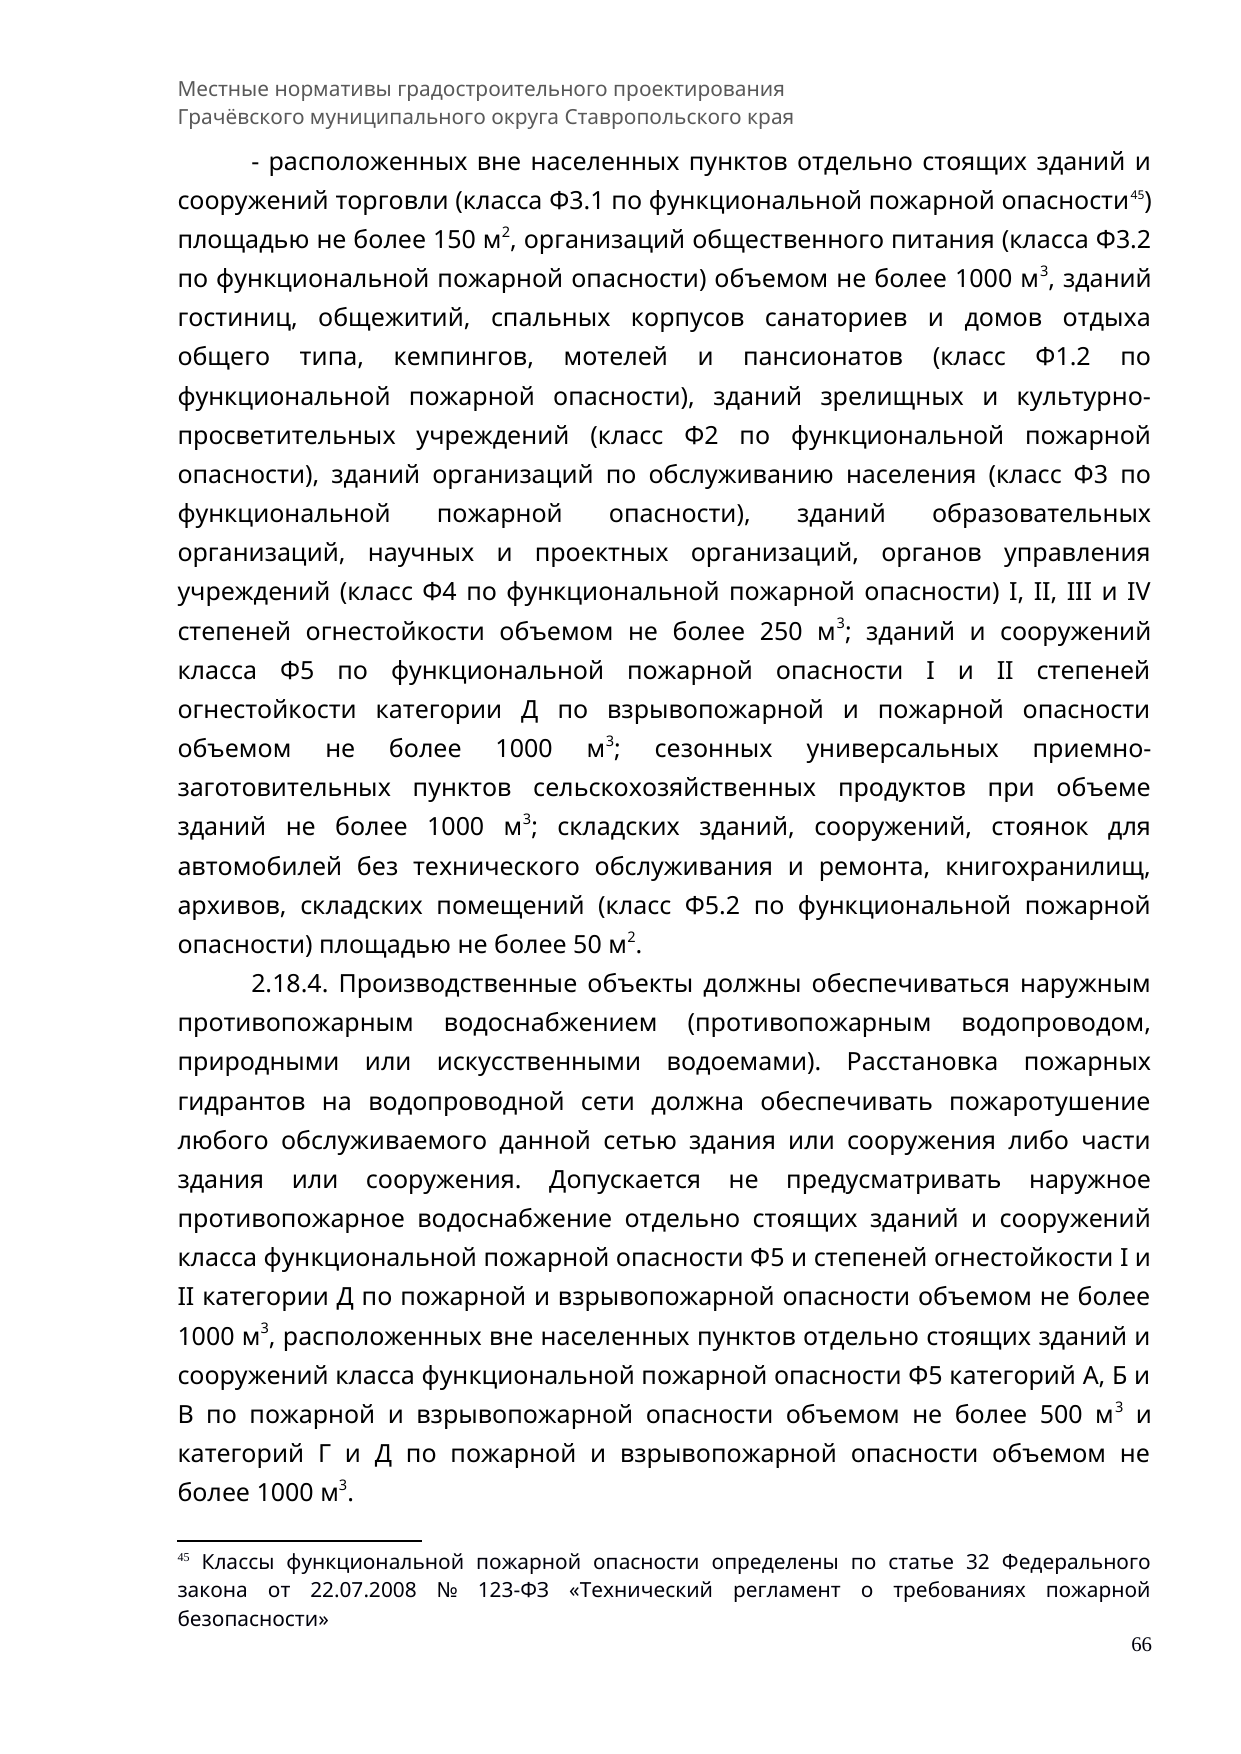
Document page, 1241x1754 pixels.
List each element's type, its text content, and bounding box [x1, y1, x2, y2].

text 2.18.4. Производственные объекты должны обеспечиваться наружным противопожарным водоснабжением (противопожарным водопроводом, природными или искусственными водоемами). Расстановка пожарных гидрантов на водопроводной сети должна обеспечивать пожаротушение любого обслуживаемого данной сетью здания или сооружения либо части здания или сооружения. Допускается не предусматривать наружное противопожарное водоснабжение отдельно стоящих зданий и сооружений класса функциональной пожарной опасности Ф5 и степеней огнестойкости I и II категории Д по пожарной и взрывопожарной опасности объемом не более 1000 м3, расположенных вне населенных пунктов отдельно стоящих зданий и сооружений класса функциональной пожарной опасности Ф5 категорий А, Б и В по пожарной и взрывопожарной опасности объемом не более 500 м3 и категорий Г и Д по пожарной и взрывопожарной опасности объемом не более 1000 м3. [177, 966, 1152, 1509]
text - расположенных вне населенных пунктов отдельно стоящих зданий и сооружений торговли (класса Ф3.1 по функциональной пожарной опасности) площадью не более 150 м2, организаций общественного питания (класса Ф3.2 по функциональной пожарной опасности) объемом не более 1000 м3, зданий гостиниц, общежитий, спальных корпусов санаториев и домов отдыха общего типа, кемпингов, мотелей и пансионатов (класс Ф1.2 по функциональной пожарной опасности), зданий зрелищных и культурно-просветительных учреждений (класс Ф2 по функциональной пожарной опасности), зданий организаций по обслуживанию населения (класс Ф3 по функциональной пожарной опасности), зданий образовательных организаций, научных и проектных организаций, органов управления учреждений (класс Ф4 по функциональной пожарной опасности) I, II, III и IV степеней огнестойкости объемом не более 250 м3; зданий и сооружений класса Ф5 по функциональной пожарной опасности I и II степеней огнестойкости категории Д по взрывопожарной и пожарной опасности объемом не более 1000 м3; сезонных универсальных приемно-заготовительных пунктов сельскохозяйственных продуктов при объеме зданий не более 1000 м3; складских зданий, сооружений, стоянок для автомобилей без технического обслуживания и ремонта, книгохранилищ, архивов, складских помещений (класс Ф5.2 по функциональной пожарной опасности) площадью не более 50 м2. [177, 143, 1152, 961]
